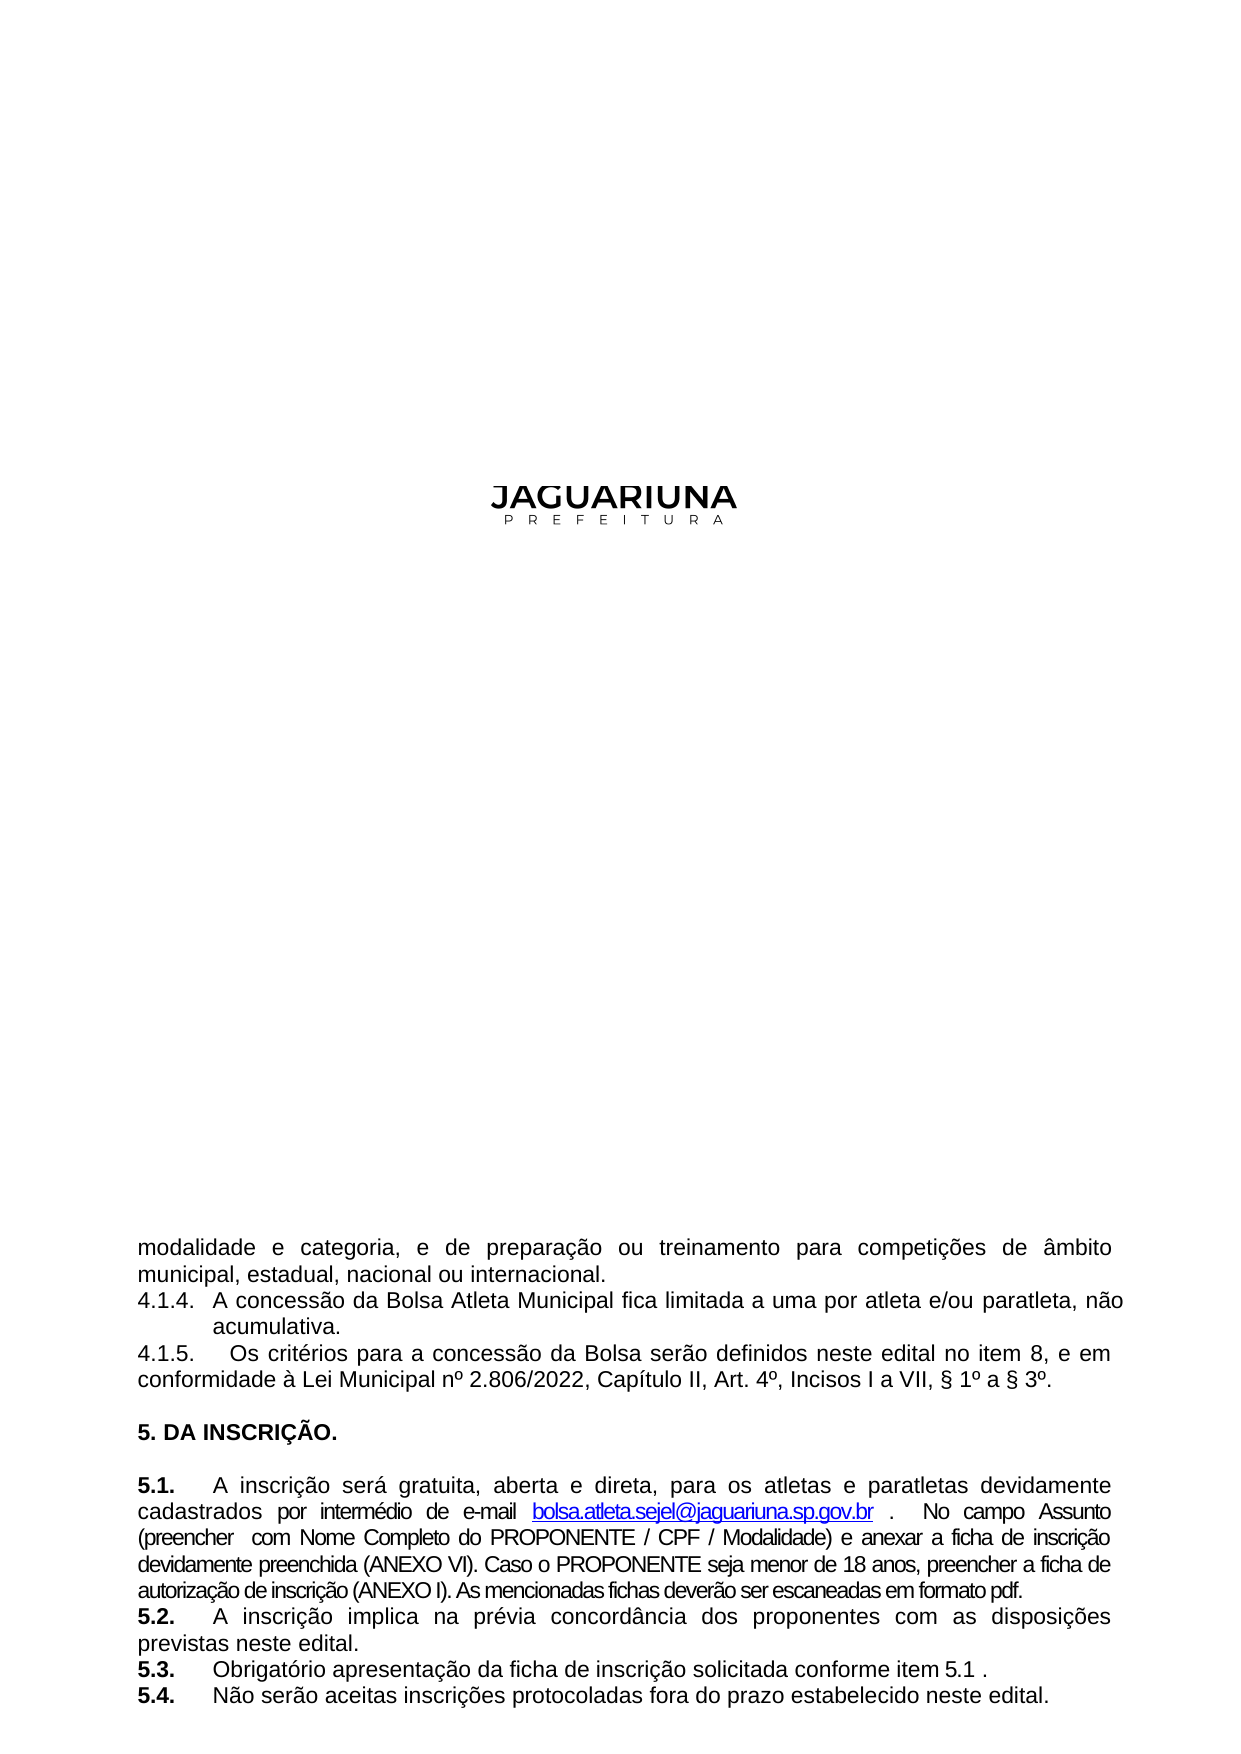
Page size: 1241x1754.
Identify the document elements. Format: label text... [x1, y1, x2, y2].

list Obrigatório apresentação da ficha de inscrição solicitada conforme item 5.1 . [137, 1656, 1123, 1682]
picture [358, 486, 870, 623]
subtitle DA INSCRIÇÃO. [137, 1419, 1123, 1445]
list A inscrição implica na prévia concordância dos proponentes com as disposições previstas neste edital. [137, 1603, 1112, 1656]
list Apresentar plano anual de participação em, no mínimo, uma competição oficial da modalidade e categoria, e de preparação ou treinamento para competições de âmbito municipal, estadual, nacional ou internacional. [137, 1234, 1112, 1287]
list A inscrição será gratuita, aberta e direta, para os atletas e paratletas devidamente cadastrados por intermédio de e-mail bolsa.atleta.sejel@jaguariuna.sp.gov.br . No campo Assunto (preencher com Nome Completo do PROPONENTE / CPF / Modalidade) e anexar a ficha de inscrição devidamente preenchida (ANEXO VI). Caso o PROPONENTE seja menor de 18 anos, preencher a ficha de autorização de inscrição (ANEXO I). As mencionadas fichas deverão ser escaneadas em formato pdf. [137, 1472, 1112, 1603]
list Os critérios para a concessão da Bolsa serão definidos neste edital no item 8, e em conformidade à Lei Municipal nº 2.806/2022, Capítulo II, Art. 4º, Incisos I a VII, § 1º a § 3º. [137, 1340, 1112, 1392]
list A concessão da Bolsa Atleta Municipal fica limitada a uma por atleta e/ou paratleta, não acumulativa. [137, 1287, 1123, 1340]
list Não serão aceitas inscrições protocoladas fora do prazo estabelecido neste edital. [137, 1682, 1123, 1708]
